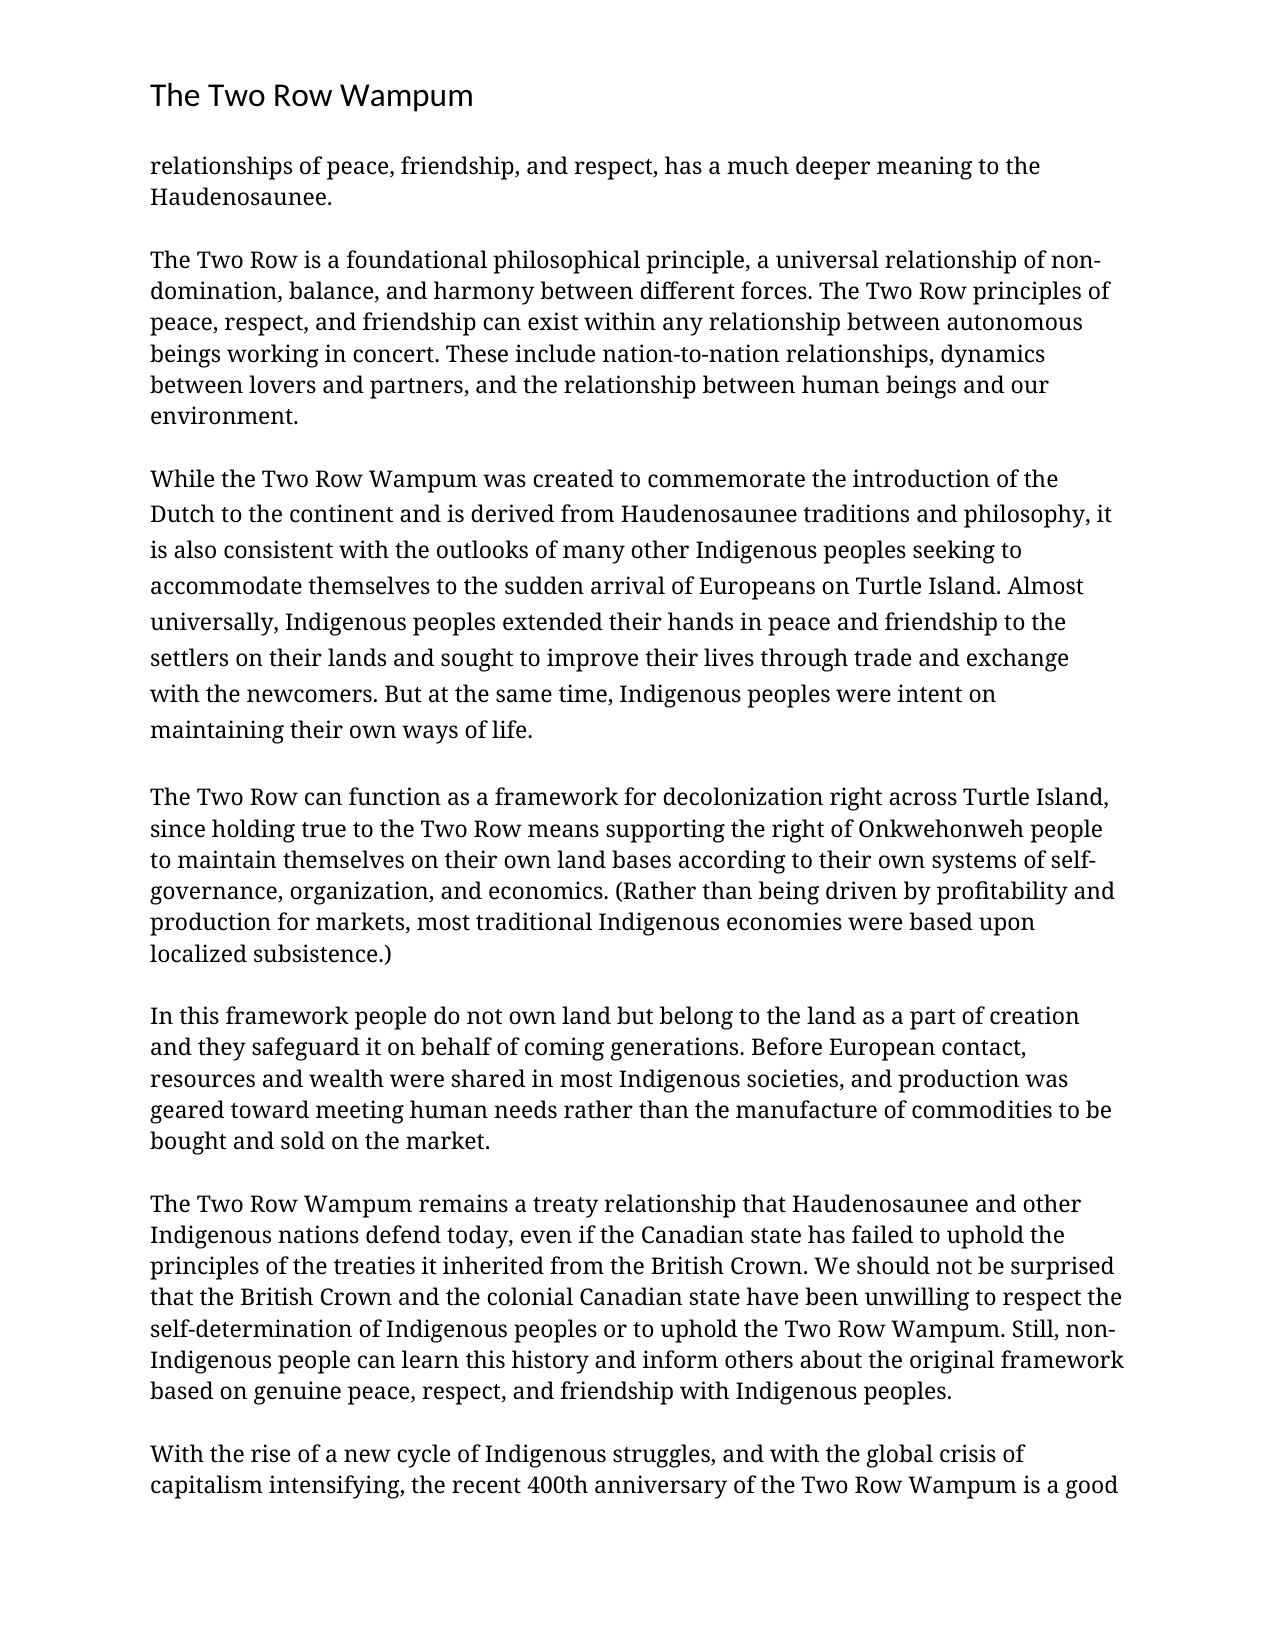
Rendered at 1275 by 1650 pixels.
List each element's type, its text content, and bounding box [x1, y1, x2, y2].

text The Two Row Wampum remains a treaty relationship that Haudenosaunee and other Indigenous nations defend today, even if the Canadian state has failed to uphold the principles of the treaties it inherited from the British Crown. We should not be surprised that the British Crown and the colonial Canadian state have been unwilling to respect the self-determination of Indigenous peoples or to uphold the Two Row Wampum. Still, non-Indigenous people can learn this history and inform others about the original framework based on genuine peace, respect, and friendship with Indigenous peoples. [150, 1187, 1125, 1406]
text The Two Row is a foundational philosophical principle, a universal relationship of non-domination, balance, and harmony between different forces. The Two Row principles of peace, respect, and friendship can exist within any relationship between autonomous beings working in concert. These include nation-to-nation relationships, dynamics between lovers and partners, and the relationship between human beings and our environment. [150, 244, 1125, 431]
text The Two Row can function as a framework for decolonization right across Turtle Island, since holding true to the Two Row means supporting the right of Onkwehonweh people to maintain themselves on their own land bases according to their own systems of self-governance, organization, and economics. (Rather than being driven by profitability and production for markets, most traditional Indigenous economies were based upon localized subsistence.) [150, 781, 1125, 969]
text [150, 1437, 1125, 1500]
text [150, 150, 1125, 212]
text In this framework people do not own land but belong to the land as a part of creation and they safeguard it on behalf of coming generations. Before European contact, resources and wealth were shared in most Indigenous societies, and production was geared toward meeting human needs rather than the manufacture of commod­ities to be bought and sold on the market. [150, 1000, 1125, 1156]
text While the Two Row Wampum was created to commemorate the introduction of the Dutch to the continent and is derived from Haudenosaunee traditions and philosophy, it is also consistent with the outlooks of many other Indigenous peoples seeking to accommodate themselves to the sudden arrival of Europeans on Turtle Island. Almost universally, Indigenous peoples extended their hands in peace and friendship to the settlers on their lands and sought to improve their lives through trade and exchange with the newcomers. But at the same time, Indigenous peoples were intent on maintaining their own ways of life. [150, 462, 1125, 745]
